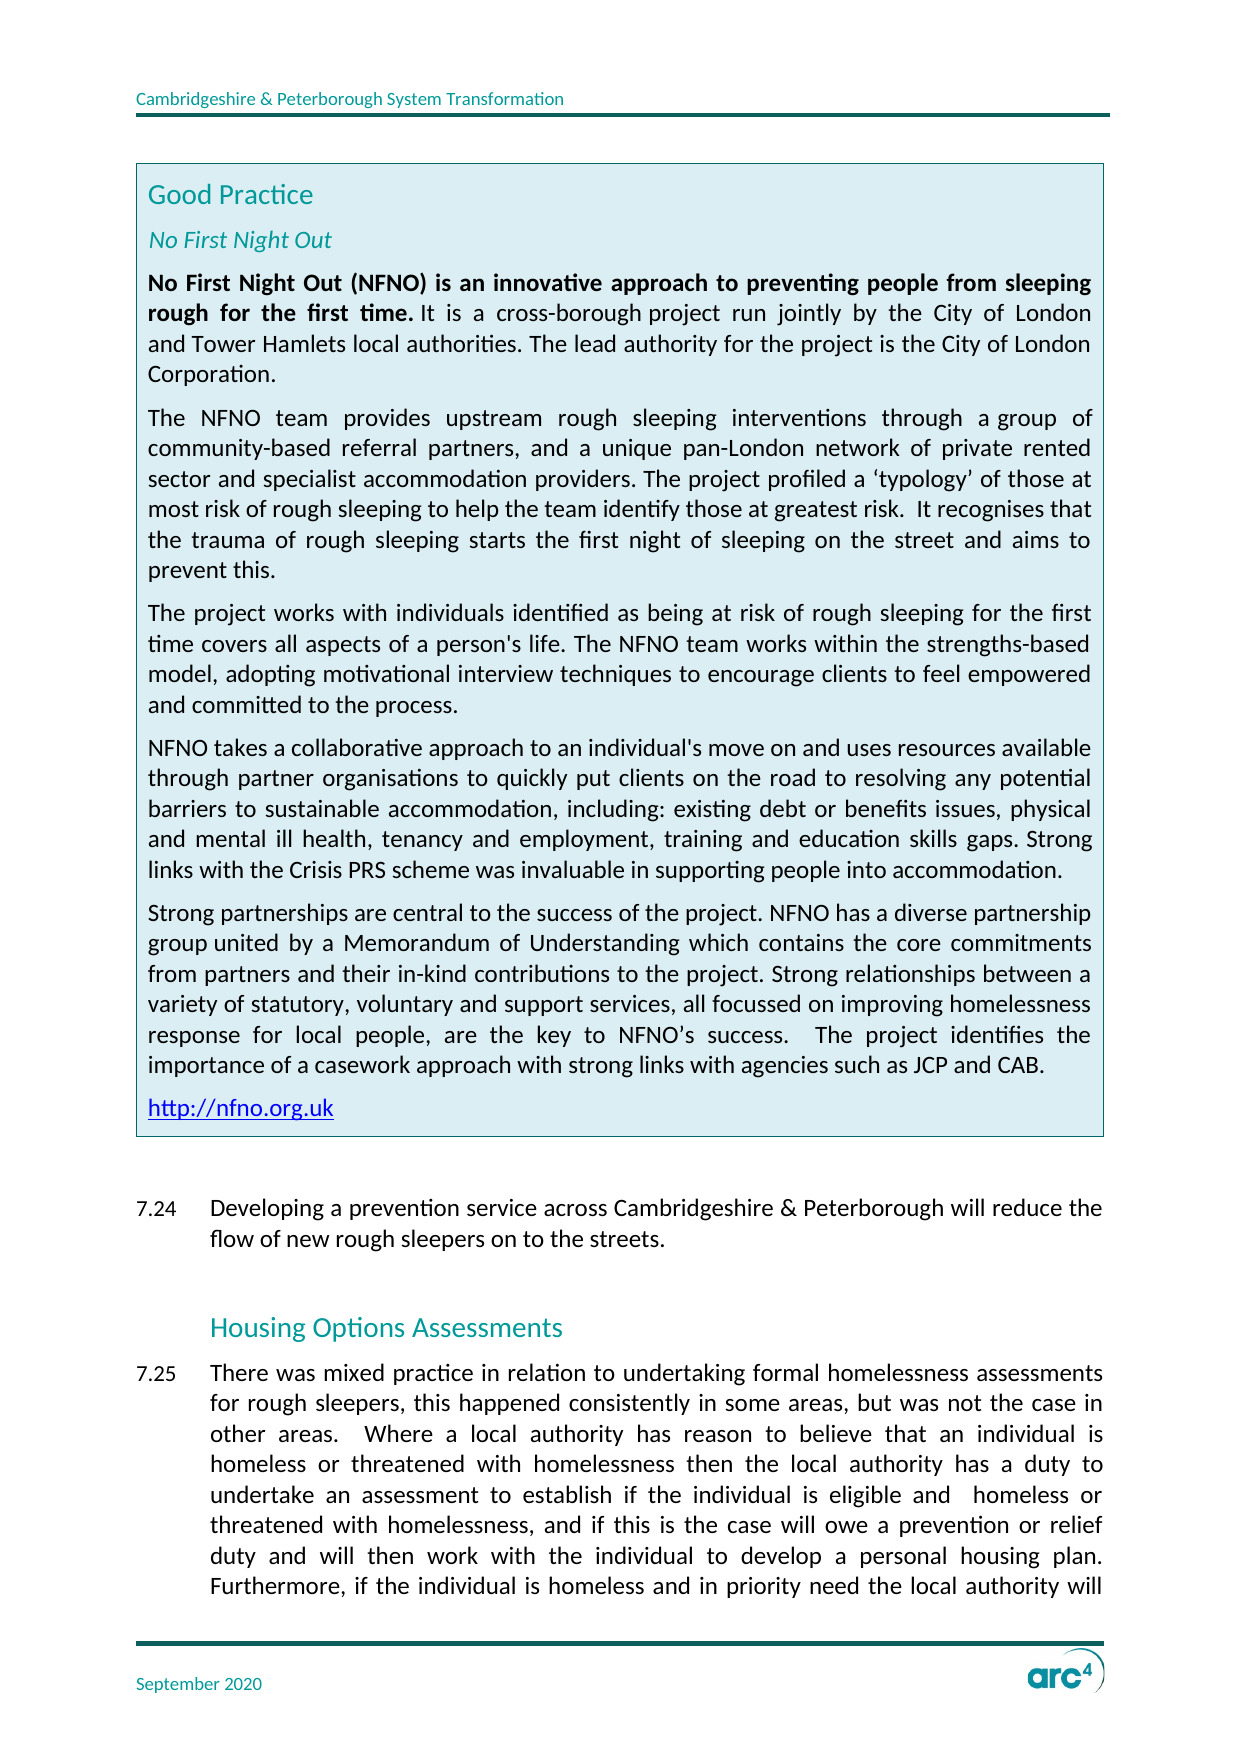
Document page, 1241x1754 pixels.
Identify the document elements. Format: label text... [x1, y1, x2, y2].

picture [1027, 1648, 1105, 1693]
subtitle Housing Options Assessments [210, 1309, 1104, 1344]
text Developing a prevention service across Cambridgeshire & Peterborough will reduce the flow of new rough sleepers on to the streets. [136, 1192, 1104, 1253]
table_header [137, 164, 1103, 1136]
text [136, 1357, 1104, 1601]
